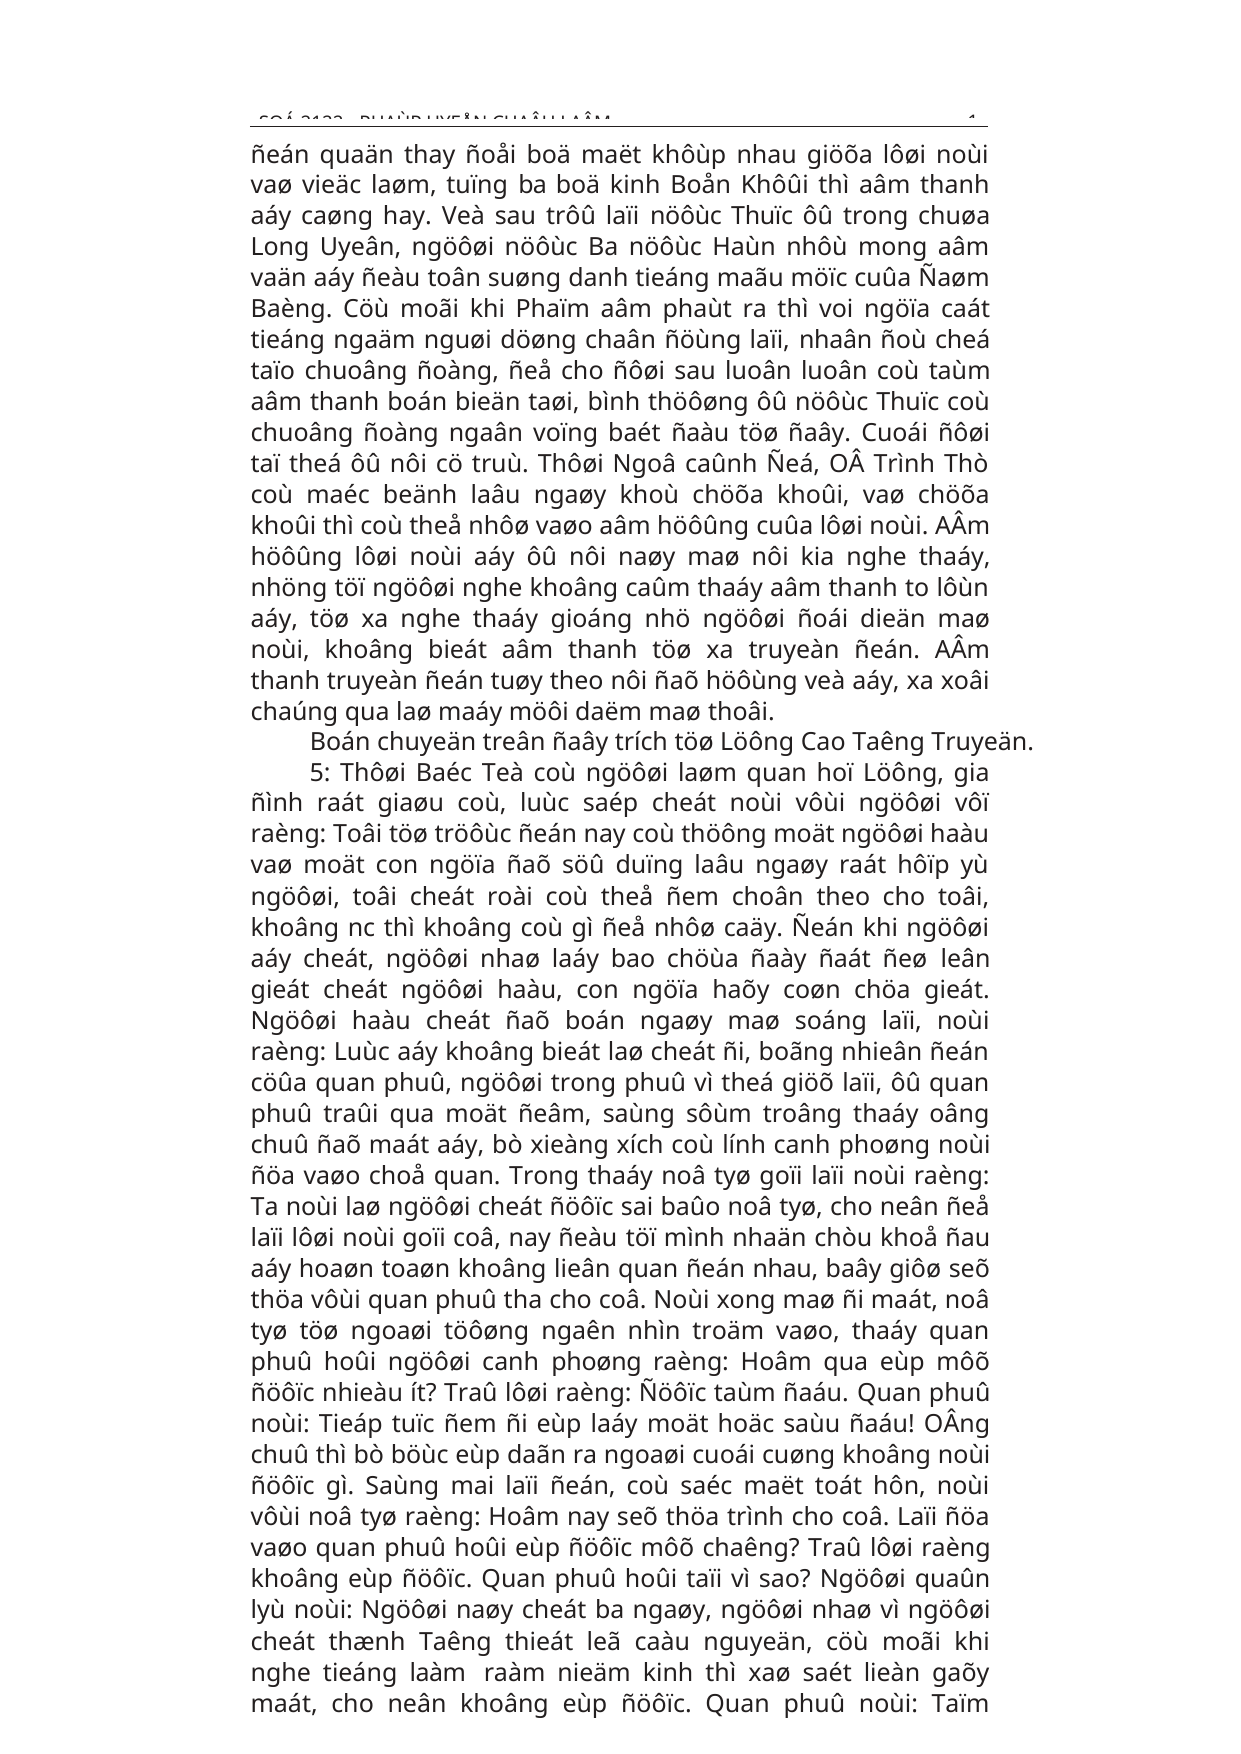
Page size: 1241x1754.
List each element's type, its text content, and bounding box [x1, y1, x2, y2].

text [250, 757, 990, 1719]
text ñeán quaän thay ñoåi boä maët khôùp nhau giöõa lôøi noùi vaø vieäc laøm, tuïng ba boä kinh Boån Khôûi thì aâm thanh aáy caøng hay. Veà sau trôû laïi nöôùc Thuïc ôû trong chuøa Long Uyeân, ngöôøi nöôùc Ba nöôùc Haùn nhôù mong aâm vaän aáy ñeàu toân suøng danh tieáng maãu möïc cuûa Ñaøm Baèng. Cöù moãi khi Phaïm aâm phaùt ra thì voi ngöïa caát tieáng ngaäm nguøi döøng chaân ñöùng laïi, nhaân ñoù cheá taïo chuoâng ñoàng, ñeå cho ñôøi sau luoân luoân coù taùm aâm thanh boán bieän taøi, bình thöôøng ôû nöôùc Thuïc coù chuoâng ñoàng ngaân voïng baét ñaàu töø ñaây. Cuoái ñôøi taï theá ôû nôi cö truù. Thôøi Ngoâ caûnh Ñeá, OÂ Trình Thò coù maéc beänh laâu ngaøy khoù chöõa khoûi, vaø chöõa khoûi thì coù theå nhôø vaøo aâm höôûng cuûa lôøi noùi. AÂm höôûng lôøi noùi aáy ôû nôi naøy maø nôi kia nghe thaáy, nhöng töï ngöôøi nghe khoâng caûm thaáy aâm thanh to lôùn aáy, töø xa nghe thaáy gioáng nhö ngöôøi ñoái dieän maø noùi, khoâng bieát aâm thanh töø xa truyeàn ñeán. AÂm thanh truyeàn ñeán tuøy theo nôi ñaõ höôùng veà aáy, xa xoâi chaúng qua laø maáy möôi daëm maø thoâi. [250, 138, 990, 728]
text Boán chuyeän treân ñaây trích töø Löông Cao Taêng Truyeän. [309, 728, 1092, 756]
